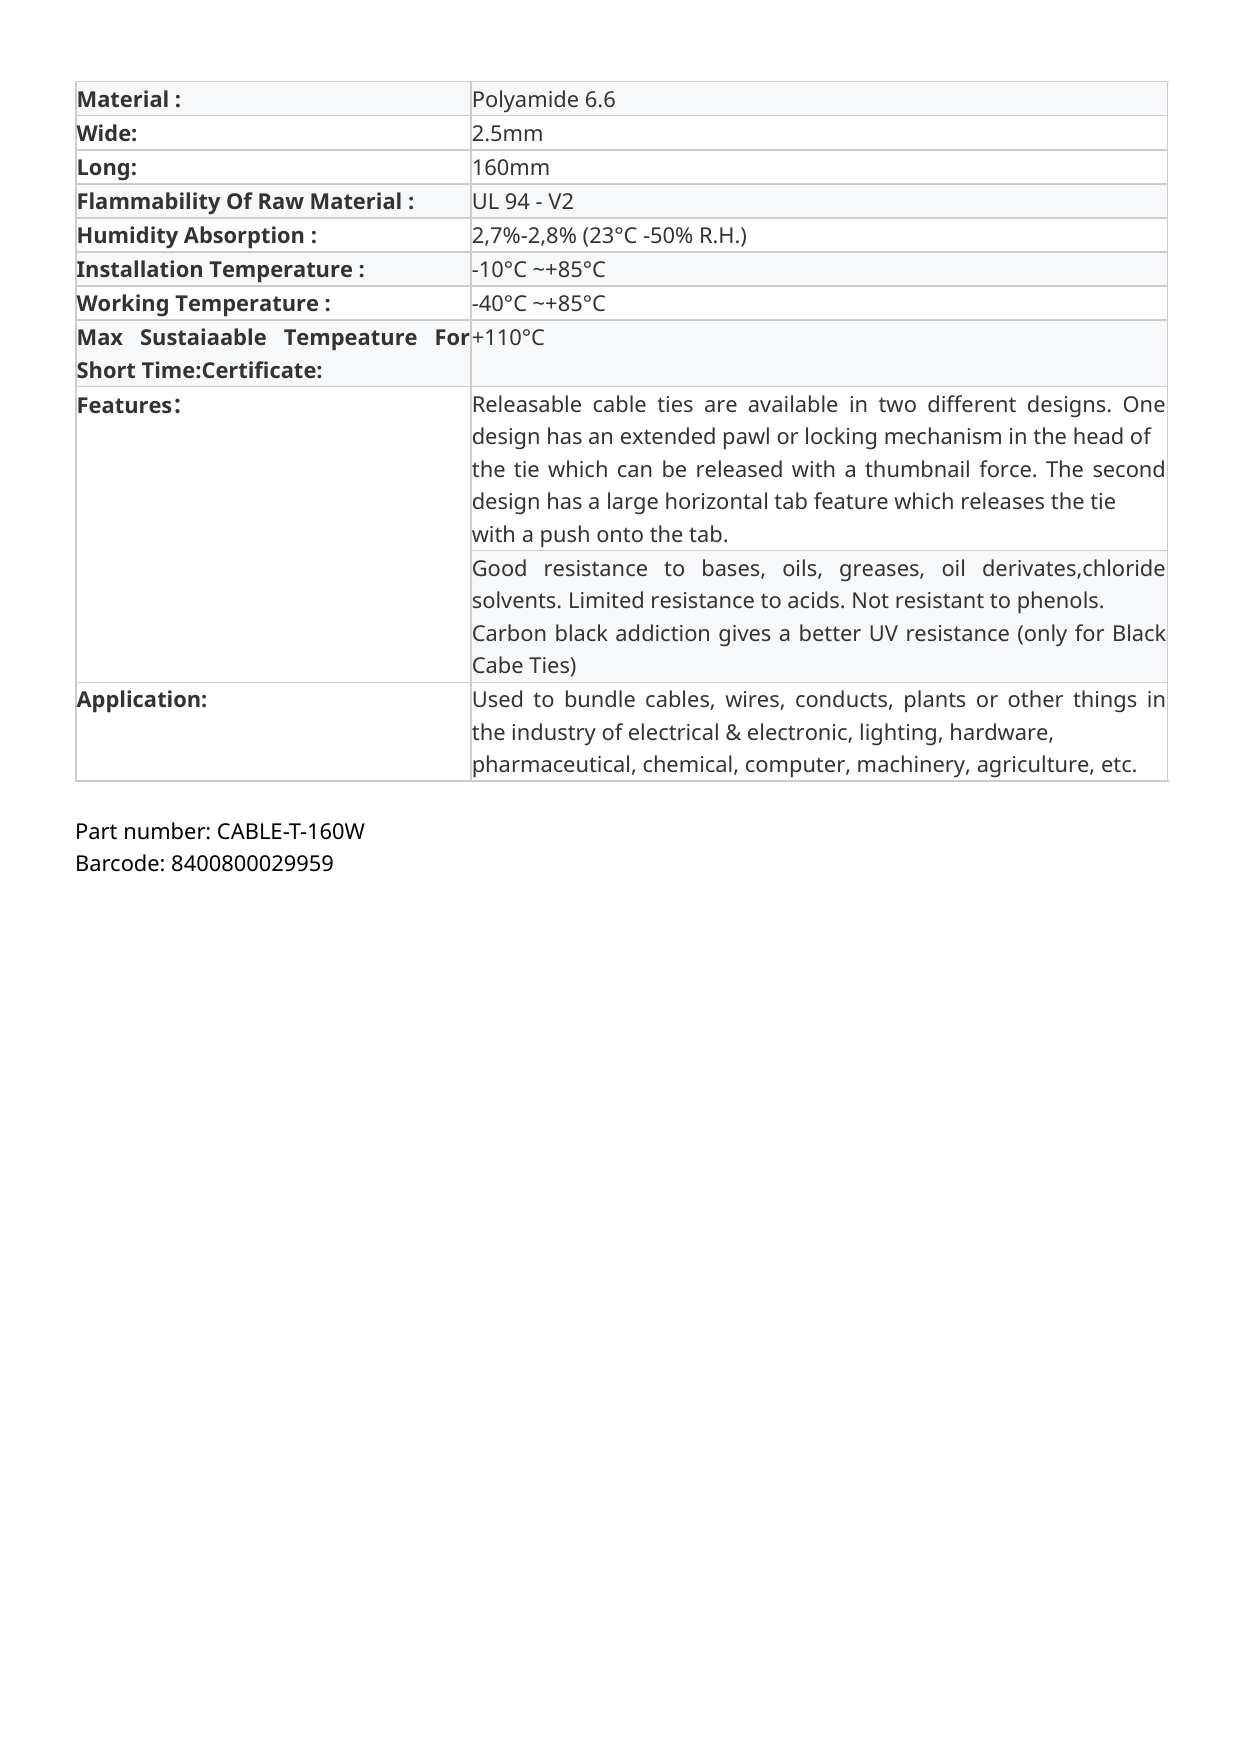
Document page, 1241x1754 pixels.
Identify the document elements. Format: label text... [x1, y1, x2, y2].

table_cell 2,7%-2,8% (23°C -50% R.H.) [472, 219, 1167, 251]
table_cell Flammability Of Raw Material : [77, 185, 470, 217]
table_cell UL 94 - V2 [472, 185, 1167, 217]
table_cell Features： [77, 387, 470, 681]
table_cell Wide: [77, 116, 470, 149]
table_header Material : [77, 82, 470, 115]
table_header Polyamide 6.6 [472, 82, 1167, 115]
table_cell Used to bundle cables, wires, conducts, plants or other things in the industry of electrical & electronic, lighting, hardware, pharmaceutical, chemical, computer, machinery, agriculture, etc. [472, 683, 1167, 780]
table_cell Releasable cable ties are available in two different designs. One design has an extended pawl or locking mechanism in the head of the tie which can be released with a thumbnail force. The second design has a large horizontal tab feature which releases the tie with a push onto the tab. [472, 387, 1167, 550]
text Part number: CABLE-T-160W [75, 814, 1165, 847]
table_cell -10°C ~+85°C [472, 253, 1167, 285]
table_cell -40°C ~+85°C [472, 287, 1167, 319]
table_cell Max Sustaiaable Tempeature For Short Time:Certificate: [77, 321, 470, 386]
table_cell Working Temperature : [77, 287, 470, 319]
table_cell Installation Temperature : [77, 253, 470, 285]
table_cell 160mm [472, 151, 1167, 183]
table_cell Humidity Absorption : [77, 219, 470, 251]
table_cell Long: [77, 151, 470, 183]
table_cell 2.5mm [472, 116, 1167, 149]
table_cell Good resistance to bases, oils, greases, oil derivates,chloride solvents. Limited resistance to acids. Not resistant to phenols. Carbon black addiction gives a better UV resistance (only for Black Cabe Ties) [472, 551, 1167, 681]
table_cell Application: [77, 683, 470, 780]
table_cell +110°C [472, 321, 1167, 386]
text Barcode: 8400800029959 [75, 847, 1165, 879]
